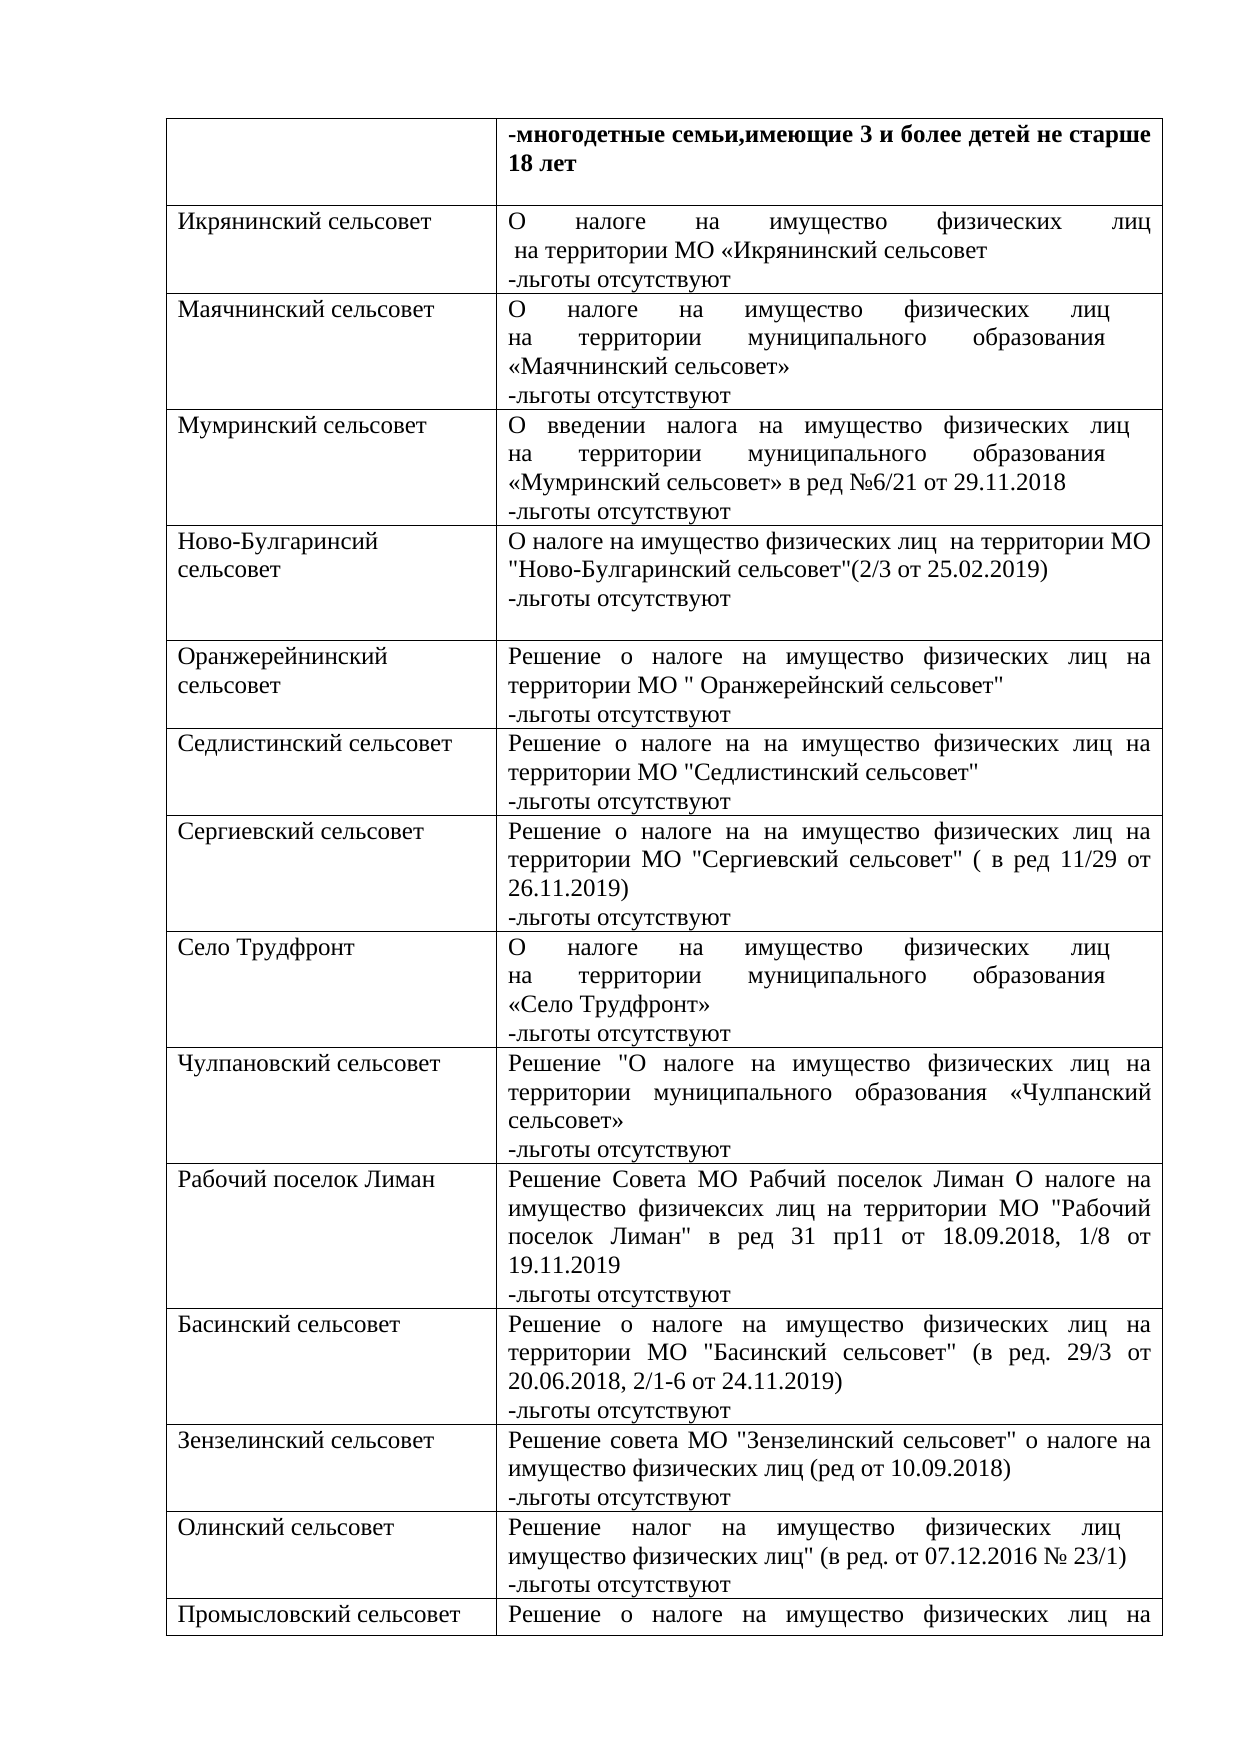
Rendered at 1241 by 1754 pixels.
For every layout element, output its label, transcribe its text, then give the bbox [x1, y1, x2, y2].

table_cell Зензелинский сельсовет [167, 1425, 496, 1511]
table_cell Сергиевский сельсовет [167, 816, 496, 931]
table_cell Решение о налоге на на имущество физических лиц на территории МО "Сергиевский сельсовет" ( в ред 11/29 от 26.11.2019) -льготы отсутствуют [497, 816, 1162, 931]
table_cell Седлистинский сельсовет [167, 729, 496, 815]
table_cell Решение о налоге на имущество физических лиц на территории МО " Оранжерейнский сельсовет" -льготы отсутствуют [497, 641, 1162, 727]
table_cell Рабочий поселок Лиман [167, 1164, 496, 1308]
table_cell О налоге на имущество физических лиц на территории муниципального образования «Маячнинский сельсовет» -льготы отсутствуют [497, 294, 1162, 409]
table_cell Мумринский сельсовет [167, 410, 496, 525]
table_cell Решение о налоге на на имущество физических лиц на территории МО "Седлистинский сельсовет" -льготы отсутствуют [497, 729, 1162, 815]
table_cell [167, 119, 496, 205]
table_cell Басинский сельсовет [167, 1309, 496, 1424]
table_cell Решение налог на имущество физических лиц имущество физических лиц" (в ред. от 07.12.2016 № 23/1) -льготы отсутствуют [497, 1512, 1162, 1598]
table_cell Оранжерейнинский сельсовет [167, 641, 496, 727]
table_cell Решение "О налоге на имущество физических лиц на территории муниципального образования «Чулпанский сельсовет» -льготы отсутствуют [497, 1048, 1162, 1163]
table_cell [497, 1599, 1162, 1635]
table_cell Ново-Булгаринсий сельсовет [167, 526, 496, 640]
table_cell О налоге на имущество физических лиц на территории МО «Икрянинский сельсовет -льготы отсутствуют [497, 206, 1162, 293]
table_cell Маячнинский сельсовет [167, 294, 496, 409]
table_cell Олинский сельсовет [167, 1512, 496, 1598]
table_cell О введении налога на имущество физических лиц на территории муниципального образования «Мумринский сельсовет» в ред №6/21 от 29.11.2018 -льготы отсутствуют [497, 410, 1162, 525]
table_cell Село Трудфронт [167, 932, 496, 1047]
table_cell О налоге на имущество физических лиц на территории МО "Ново-Булгаринский сельсовет"(2/3 от 25.02.2019) -льготы отсутствуют [497, 526, 1162, 640]
table_cell Решение Совета МО Рабчий поселок Лиман О налоге на имущество физичексих лиц на территории МО "Рабочий поселок Лиман" в ред 31 пр11 от 18.09.2018, 1/8 от 19.11.2019 -льготы отсутствуют [497, 1164, 1162, 1308]
table_cell Решение о налоге на имущество физических лиц на территории МО "Басинский сельсовет" (в ред. 29/3 от 20.06.2018, 2/1-6 от 24.11.2019) -льготы отсутствуют [497, 1309, 1162, 1424]
table_cell Икрянинский сельсовет [167, 206, 496, 293]
table_cell О налоге на имущество физических лиц на территории муниципального образования «Село Трудфронт» -льготы отсутствуют [497, 932, 1162, 1047]
table_cell Решение совета МО "Зензелинский сельсовет" о налоге на имущество физических лиц (ред от 10.09.2018) -льготы отсутствуют [497, 1425, 1162, 1511]
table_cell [497, 119, 1162, 205]
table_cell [167, 1599, 496, 1635]
table_cell Чулпановский сельсовет [167, 1048, 496, 1163]
